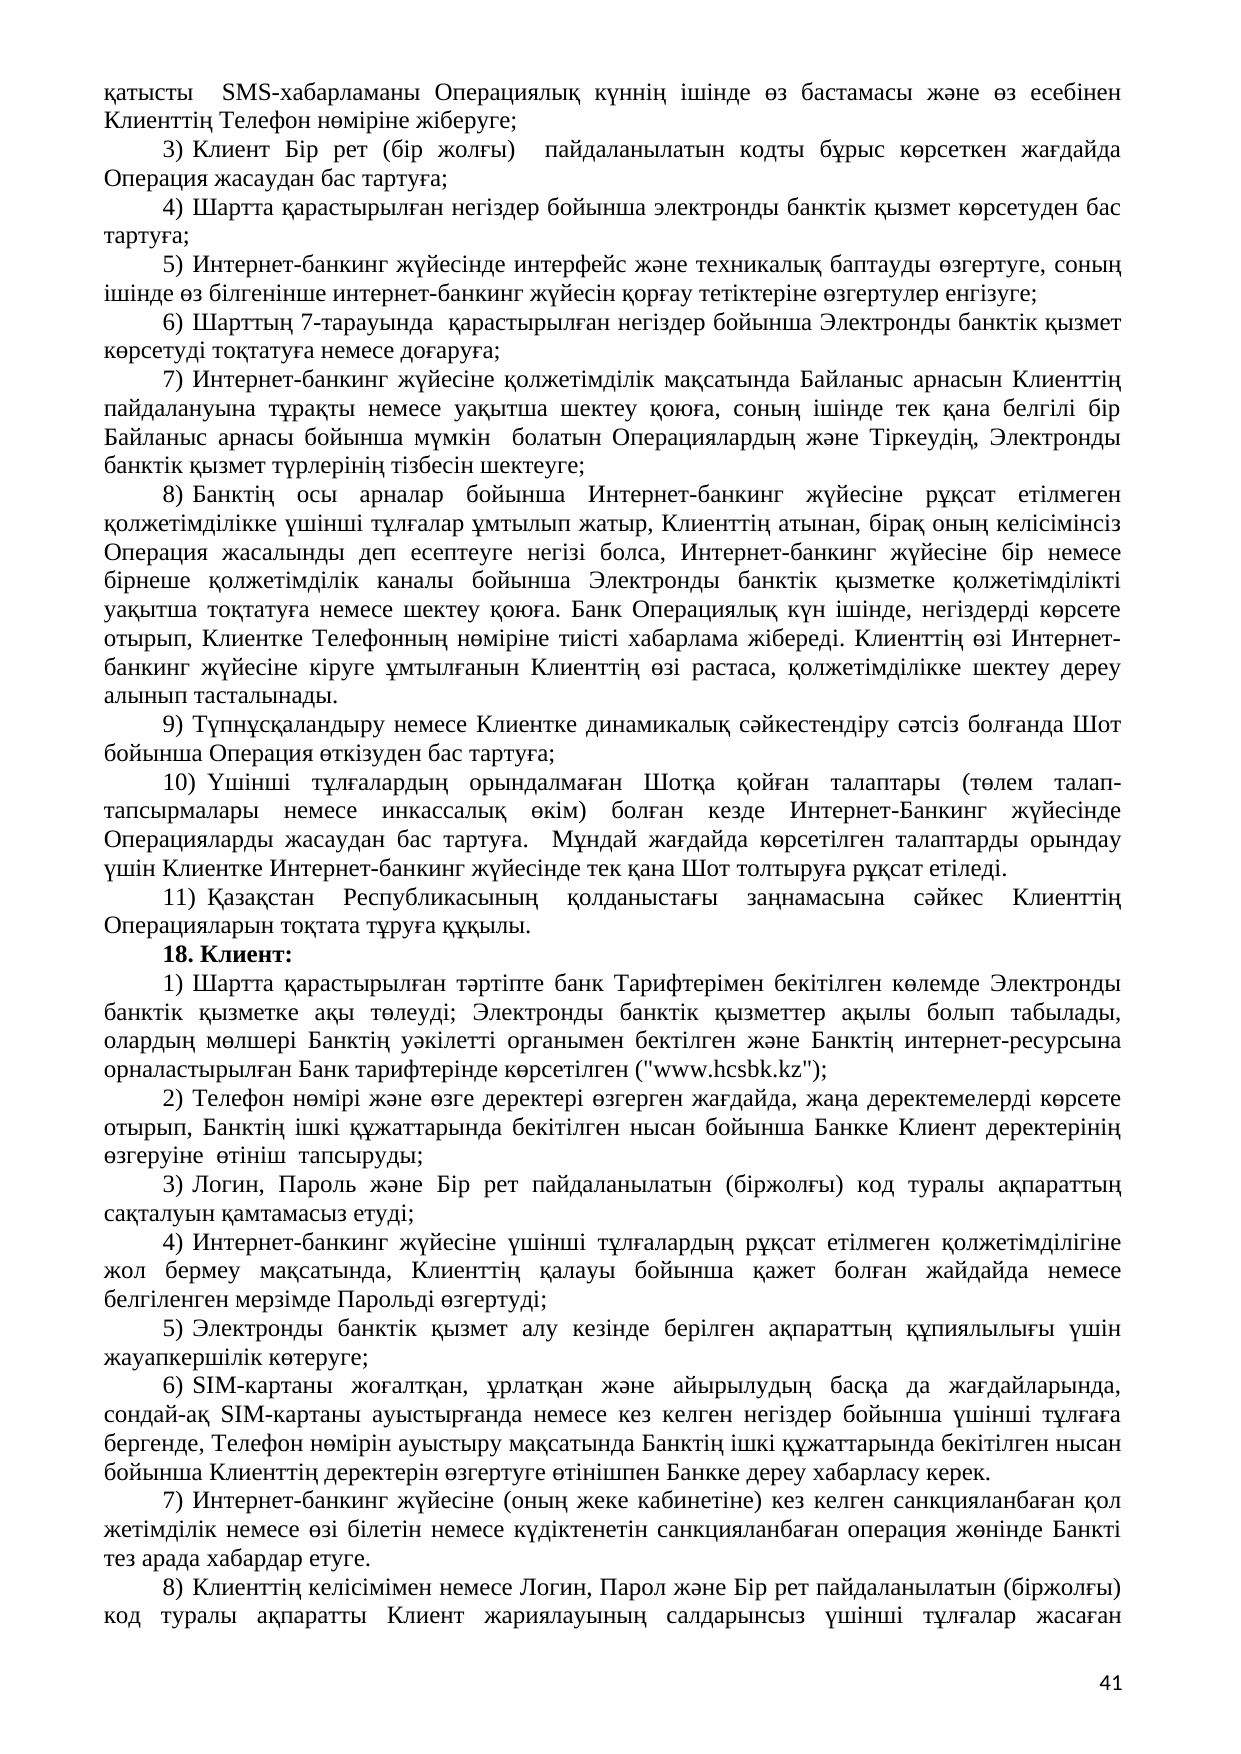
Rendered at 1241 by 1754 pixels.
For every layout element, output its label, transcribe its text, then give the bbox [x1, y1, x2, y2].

list Қазақстан Республикасының қолданыстағы заңнамасына сәйкес Клиенттің Операцияларын тоқтата тұруға құқылы. [103, 882, 1122, 939]
list Шарттың 7-тарауында қарастырылған негіздер бойынша Электронды банктік қызмет көрсетуді тоқтатуға немесе доғаруға; [103, 307, 1122, 364]
list Түпнұсқаландыру немесе Клиентке динамикалық сәйкестендіру сәтсіз болғанда Шот бойынша Операция өткізуден бас тартуға; [103, 709, 1122, 767]
list Шартта қарастырылған негіздер бойынша электронды банктік қызмет көрсетуден бас тартуға; [103, 192, 1122, 249]
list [103, 77, 1122, 134]
list Шартта қарастырылған тәртіпте банк Тарифтерімен бекітілген көлемде Электронды банктік қызметке ақы төлеуді; Электронды банктік қызметтер ақылы болып табылады, олардың мөлшері Банктің уәкілетті органымен бектілген және Банктің интернет-ресурсына орналастырылған Банк тарифтерінде көрсетілген ("www.hcsbk.kz"); [103, 968, 1122, 1083]
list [103, 1572, 1122, 1629]
list SIM-картаны жоғалтқан, ұрлатқан және айырылудың басқа да жағдайларында, сондай-ақ SIM-картаны ауыстырғанда немесе кез келген негіздер бойынша үшінші тұлғаға бергенде, Телефон нөмірін ауыстыру мақсатында Банктің ішкі құжаттарында бекітілген нысан бойынша Клиенттің деректерін өзгертуге өтінішпен Банкке дереу хабарласу керек. [103, 1371, 1122, 1486]
list Клиент Бір рет (бір жолғы) пайдаланылатын кодты бұрыс көрсеткен жағдайда Операция жасаудан бас тартуға; [103, 134, 1122, 192]
list Банктің осы арналар бойынша Интернет-банкинг жүйесіне рұқсат етілмеген қолжетімділікке үшінші тұлғалар ұмтылып жатыр, Клиенттің атынан, бірақ оның келісімінсіз Операция жасалынды деп есептеуге негізі болса, Интернет-банкинг жүйесіне бір немесе бірнеше қолжетімділік каналы бойынша Электронды банктік қызметке қолжетімділікті уақытша тоқтатуға немесе шектеу қоюға. Банк Операциялық күн ішінде, негіздерді көрсете отырып, Клиентке Телефонның нөміріне тиісті хабарлама жібереді. Клиенттің өзі Интернет-банкинг жүйесіне кіруге ұмтылғанын Клиенттің өзі растаса, қолжетімділікке шектеу дереу алынып тасталынады. [103, 479, 1122, 709]
list Интернет-банкинг жүйесіне үшінші тұлғалардың рұқсат етілмеген қолжетімділігіне жол бермеу мақсатында, Клиенттің қалауы бойынша қажет болған жайдайда немесе белгіленген мерзімде Парольді өзгертуді; [103, 1227, 1122, 1313]
list Телефон нөмірі және өзге деректері өзгерген жағдайда, жаңа деректемелерді көрсете отырып, Банктің ішкі құжаттарында бекітілген нысан бойынша Банкке Клиент деректерінің өзгеруіне өтініш тапсыруды; [103, 1083, 1122, 1169]
list Интернет-банкинг жүйесінде интерфейс және техникалық баптауды өзгертуге, соның ішінде өз білгенінше интернет-банкинг жүйесін қорғау тетіктеріне өзгертулер енгізуге; [103, 249, 1122, 307]
list Логин, Пароль және Бір рет пайдаланылатын (біржолғы) код туралы ақпараттың сақталуын қамтамасыз етуді; [103, 1169, 1122, 1227]
text 18. Клиент: [103, 939, 1122, 968]
list Интернет-банкинг жүйесіне қолжетімділік мақсатында Байланыс арнасын Клиенттің пайдалануына тұрақты немесе уақытша шектеу қоюға, соның ішінде тек қана белгілі бір Байланыс арнасы бойынша мүмкін болатын Операциялардың және Тіркеудің, Электронды банктік қызмет түрлерінің тізбесін шектеуге; [103, 364, 1122, 479]
list Электронды банктік қызмет алу кезінде берілген ақпараттың құпиялылығы үшін жауапкершілік көтеруге; [103, 1313, 1122, 1371]
list Интернет-банкинг жүйесіне (оның жеке кабинетіне) кез келген санкцияланбаған қол жетімділік немесе өзі білетін немесе күдіктенетін санкцияланбаған операция жөнінде Банкті тез арада хабардар етуге. [103, 1486, 1122, 1572]
list Үшінші тұлғалардың орындалмаған Шотқа қойған талаптары (төлем талап-тапсырмалары немесе инкассалық өкім) болған кезде Интернет-Банкинг жүйесінде Операцияларды жасаудан бас тартуға. Мұндай жағдайда көрсетілген талаптарды орындау үшін Клиентке Интернет-банкинг жүйесінде тек қана Шот толтыруға рұқсат етіледі. [103, 767, 1122, 882]
